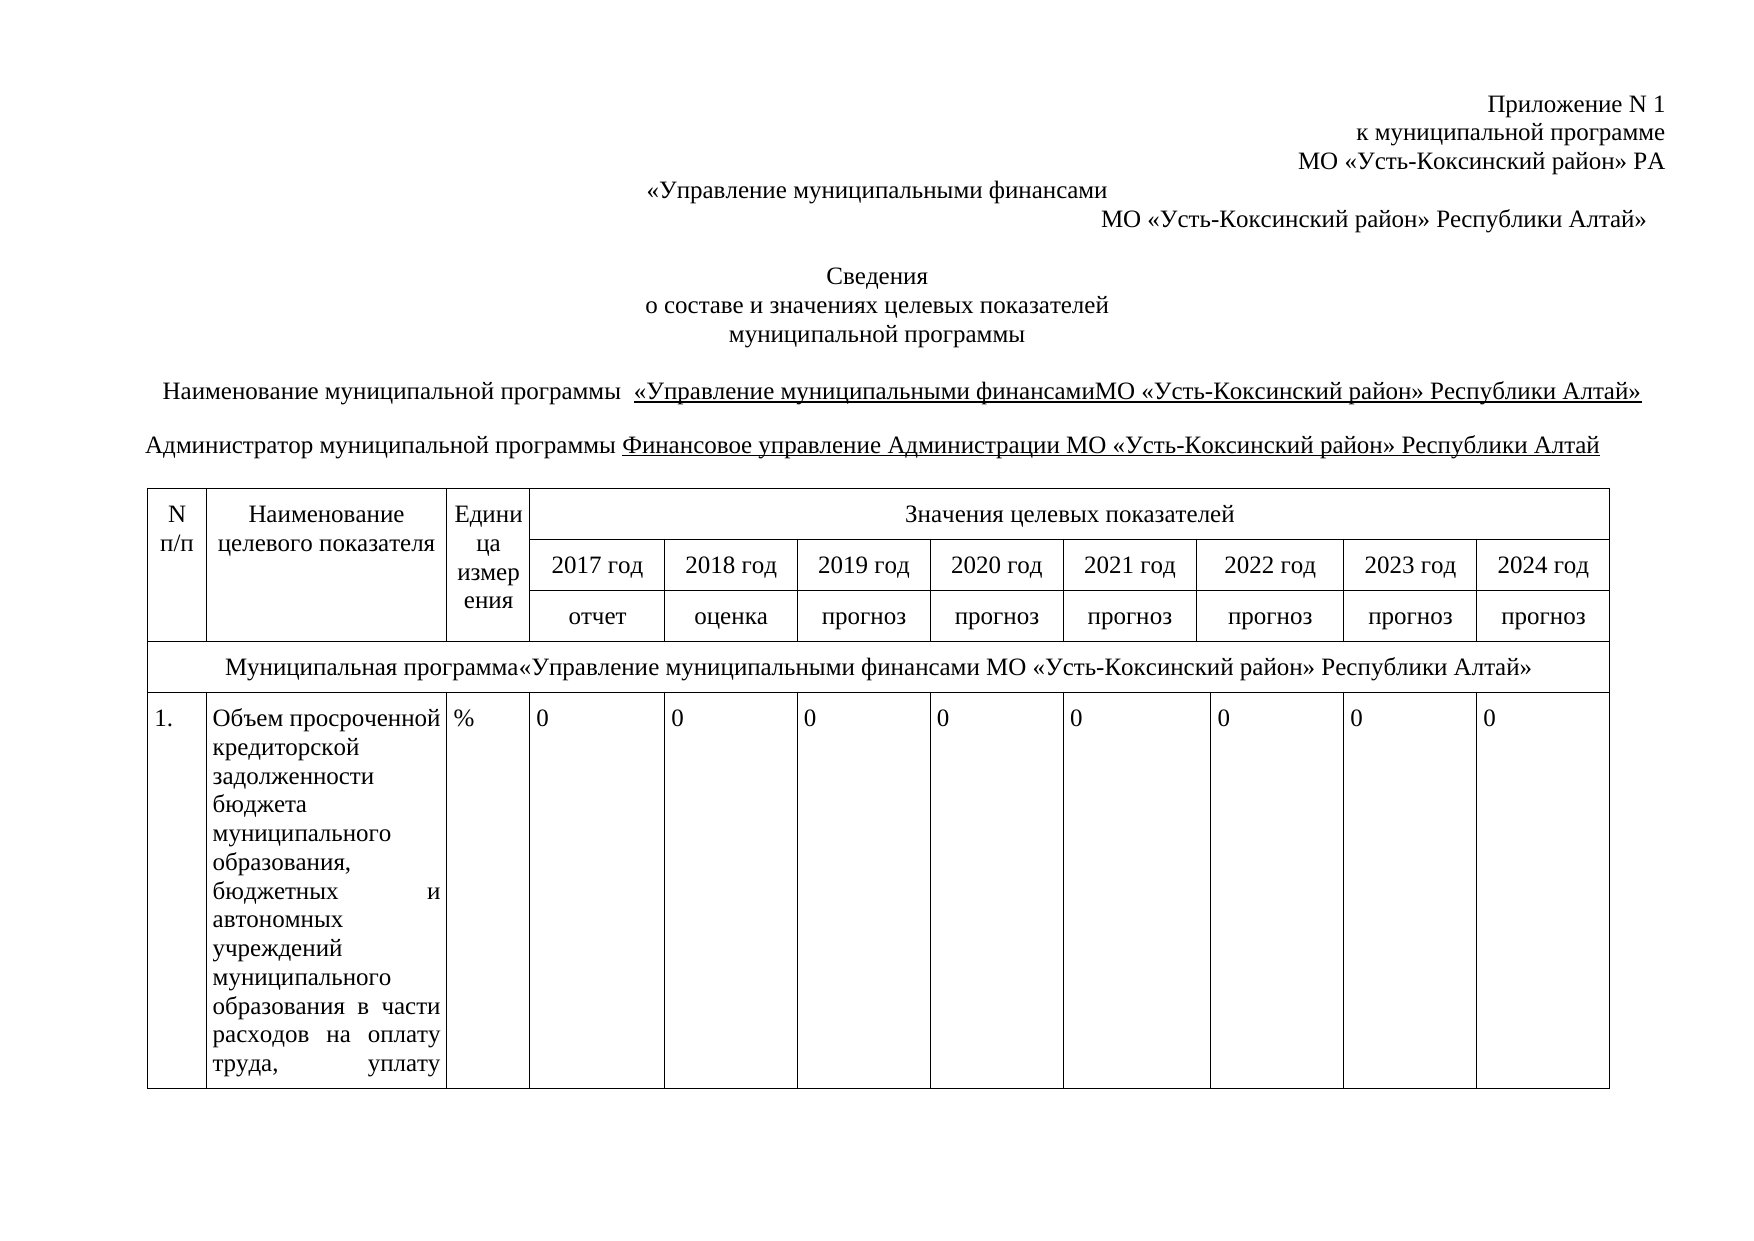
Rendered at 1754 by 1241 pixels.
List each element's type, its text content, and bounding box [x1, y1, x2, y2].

table_cell 2024 год [1477, 540, 1609, 589]
table_cell 0 [1477, 693, 1609, 1088]
table_header Единица измерения [447, 489, 529, 641]
text МО «Усть-Коксинский район» РА [89, 146, 1665, 175]
text Наименование муниципальной программы «Управление муниципальными финансамиМО «Усть-Коксинский район» Республики Алтай» [89, 376, 1665, 405]
table_cell 0 [665, 693, 797, 1088]
table_cell отчет [530, 591, 664, 641]
table_cell Муниципальная программа«Управление муниципальными финансами МО «Усть-Коксинский район» Республики Алтай» [148, 642, 1609, 692]
text Администратор муниципальной программы Финансовое управление Администрации МО «Усть-Коксинский район» Республики Алтай [89, 430, 1665, 459]
text муниципальной программы [89, 319, 1665, 347]
table_cell 0 [1211, 693, 1343, 1088]
table_cell 2022 год [1197, 540, 1343, 589]
table_cell 0 [931, 693, 1063, 1088]
table_cell 2019 год [798, 540, 930, 589]
table_cell 2017 год [530, 540, 664, 589]
table_cell % [447, 693, 529, 1088]
table_cell прогноз [798, 591, 930, 641]
table_header N п/п [148, 489, 206, 641]
text «Управление муниципальными финансами [89, 175, 1665, 204]
table_cell прогноз [1344, 591, 1476, 641]
table_cell 2018 год [665, 540, 797, 589]
table_cell прогноз [1477, 591, 1609, 641]
table_cell 2021 год [1064, 540, 1196, 589]
table_cell оценка [665, 591, 797, 641]
text Сведения [89, 261, 1665, 290]
text МО «Усть-Коксинский район» Республики Алтай» [89, 204, 1665, 232]
table_header Значения целевых показателей [530, 489, 1609, 538]
text о составе и значениях целевых показателей [89, 290, 1665, 319]
table_cell прогноз [931, 591, 1063, 641]
table_cell 2020 год [931, 540, 1063, 589]
table_cell 1. [148, 693, 206, 1088]
table_header Наименование целевого показателя [207, 489, 446, 641]
table_cell прогноз [1064, 591, 1196, 641]
table_cell 2023 год [1344, 540, 1476, 589]
table_cell 0 [530, 693, 664, 1088]
text Приложение N 1 [89, 89, 1665, 117]
table_cell 0 [1064, 693, 1210, 1088]
table_cell 0 [1344, 693, 1476, 1088]
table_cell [207, 693, 446, 1088]
table_cell 0 [798, 693, 930, 1088]
text к муниципальной программе [89, 117, 1665, 146]
table_cell прогноз [1197, 591, 1343, 641]
